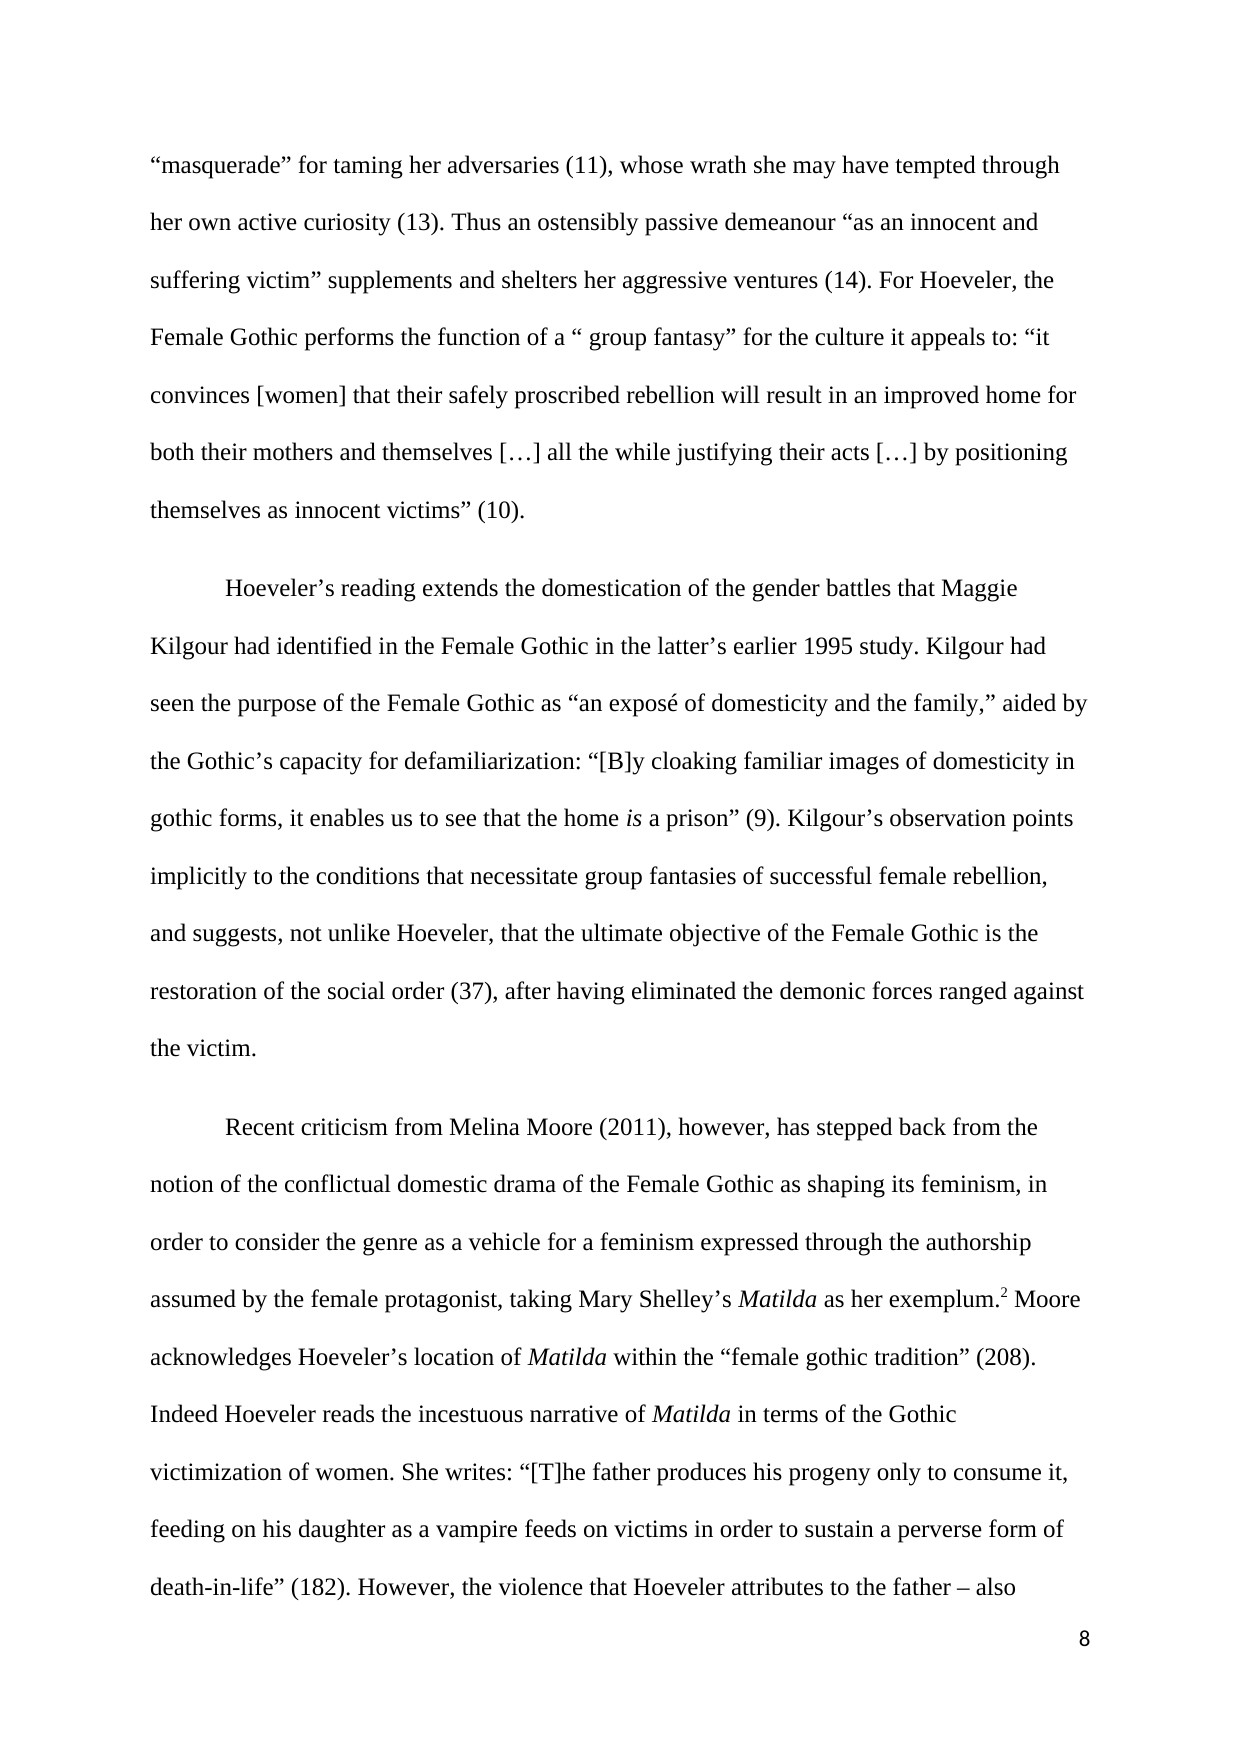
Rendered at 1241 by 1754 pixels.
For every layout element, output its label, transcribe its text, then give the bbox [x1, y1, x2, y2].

text Hoeveler’s reading extends the domestication of the gender battles that Maggie Kilgour had identified in the Female Gothic in the latter’s earlier 1995 study. Kilgour had seen the purpose of the Female Gothic as “an exposé of domesticity and the family,” aided by the Gothic’s capacity for defamiliarization: “[B]y cloaking familiar images of domesticity in gothic forms, it enables us to see that the home is a prison” (9). Kilgour’s observation points implicitly to the conditions that necessitate group fantasies of successful female rebellion, and suggests, not unlike Hoeveler, that the ultimate objective of the Female Gothic is the restoration of the social order (37), after having eliminated the demonic forces ranged against the victim. [150, 573, 1090, 1062]
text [150, 150, 1090, 524]
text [150, 1112, 1090, 1600]
